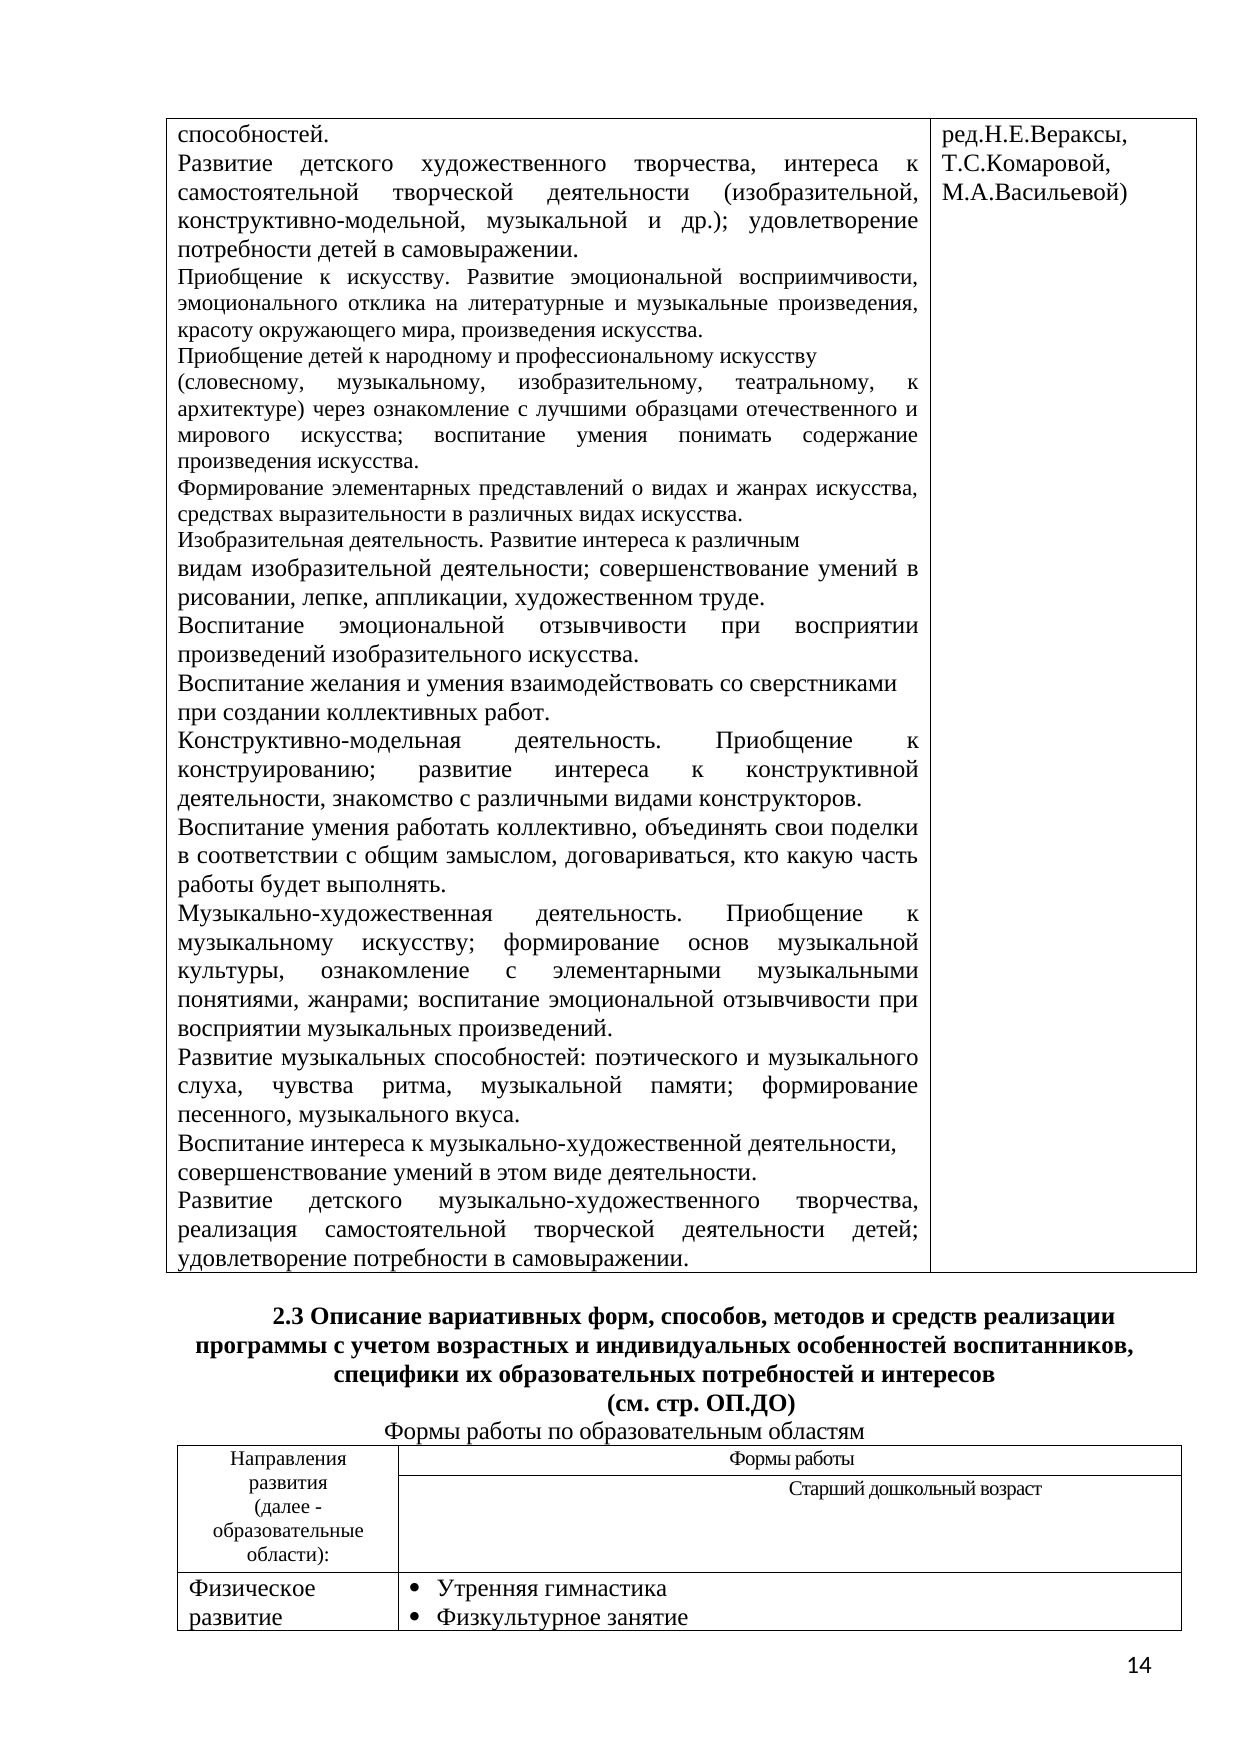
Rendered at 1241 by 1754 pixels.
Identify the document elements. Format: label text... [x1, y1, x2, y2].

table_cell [399, 1573, 777, 1630]
table_header Направления развития (далее - образовательные области): [178, 1446, 398, 1572]
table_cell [167, 119, 930, 1272]
table_cell Старший дошкольный возраст [777, 1476, 1181, 1572]
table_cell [931, 119, 1196, 1272]
table_header Формы работы [399, 1446, 1181, 1474]
text (см. стр. ОП.ДО) [177, 1388, 1152, 1416]
text 2.3 Описание вариативных форм, способов, методов и средств реализации программы с учетом возрастных и индивидуальных особенностей воспитанников, специфики их образовательных потребностей и интересов [177, 1301, 1152, 1388]
table_cell [777, 1573, 1181, 1630]
table_cell Физическое развитие [178, 1573, 398, 1630]
table_cell [399, 1476, 777, 1572]
text Формы работы по образовательным областям [177, 1416, 1072, 1445]
